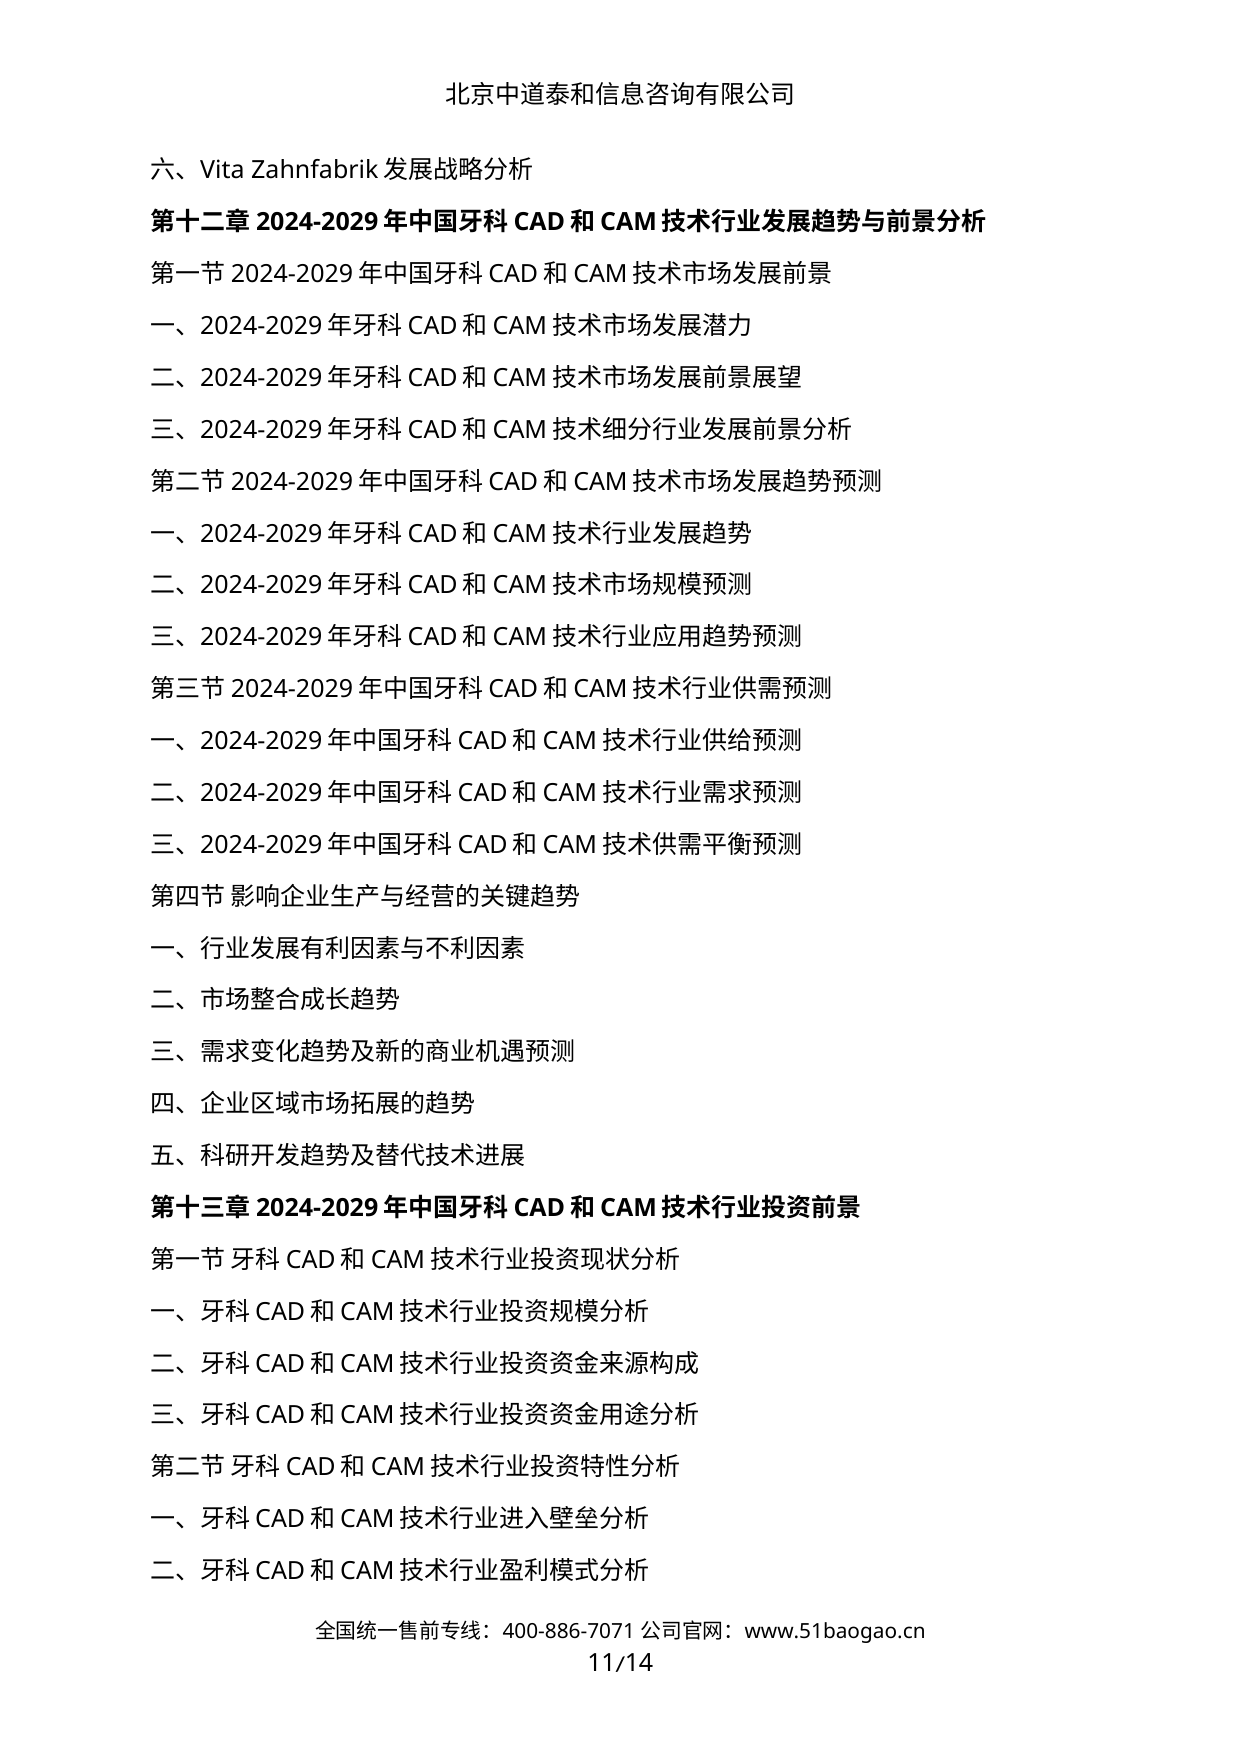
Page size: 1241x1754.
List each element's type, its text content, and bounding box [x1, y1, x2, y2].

text 一、牙科CAD和CAM技术行业投资规模分析 [150, 1291, 1090, 1327]
text 第二节 牙科CAD和CAM技术行业投资特性分析 [150, 1447, 1090, 1483]
text 三、牙科CAD和CAM技术行业投资资金用途分析 [150, 1395, 1090, 1431]
text 一、牙科CAD和CAM技术行业进入壁垒分析 [150, 1499, 1090, 1535]
text 三、2024-2029年中国牙科CAD和CAM技术供需平衡预测 [150, 824, 1090, 861]
text 第二节 2024-2029年中国牙科CAD和CAM技术市场发展趋势预测 [150, 461, 1090, 497]
text 二、牙科CAD和CAM技术行业盈利模式分析 [150, 1551, 1090, 1587]
text 二、2024-2029年牙科CAD和CAM技术市场发展前景展望 [150, 357, 1090, 394]
text 三、2024-2029年牙科CAD和CAM技术行业应用趋势预测 [150, 617, 1090, 653]
text 三、2024-2029年牙科CAD和CAM技术细分行业发展前景分析 [150, 409, 1090, 446]
text 五、科研开发趋势及替代技术进展 [150, 1136, 1090, 1172]
text 第三节 2024-2029年中国牙科CAD和CAM技术行业供需预测 [150, 669, 1090, 705]
text 第四节 影响企业生产与经营的关键趋势 [150, 876, 1090, 912]
text 一、行业发展有利因素与不利因素 [150, 928, 1090, 964]
text 第十二章 2024-2029年中国牙科CAD和CAM技术行业发展趋势与前景分析 [150, 202, 1090, 238]
text 二、2024-2029年牙科CAD和CAM技术市场规模预测 [150, 565, 1090, 601]
text 二、牙科CAD和CAM技术行业投资资金来源构成 [150, 1343, 1090, 1379]
text 一、2024-2029年中国牙科CAD和CAM技术行业供给预测 [150, 721, 1090, 757]
text 一、2024-2029年牙科CAD和CAM技术行业发展趋势 [150, 513, 1090, 549]
text 六、Vita Zahnfabrik发展战略分析 [150, 150, 1090, 186]
text 四、企业区域市场拓展的趋势 [150, 1084, 1090, 1120]
text 三、需求变化趋势及新的商业机遇预测 [150, 1032, 1090, 1068]
text 第十三章 2024-2029年中国牙科CAD和CAM技术行业投资前景 [150, 1187, 1090, 1224]
text 二、市场整合成长趋势 [150, 980, 1090, 1016]
text 第一节 牙科CAD和CAM技术行业投资现状分析 [150, 1239, 1090, 1276]
text 二、2024-2029年中国牙科CAD和CAM技术行业需求预测 [150, 772, 1090, 809]
text 第一节 2024-2029年中国牙科CAD和CAM技术市场发展前景 [150, 254, 1090, 290]
text 一、2024-2029年牙科CAD和CAM技术市场发展潜力 [150, 306, 1090, 342]
